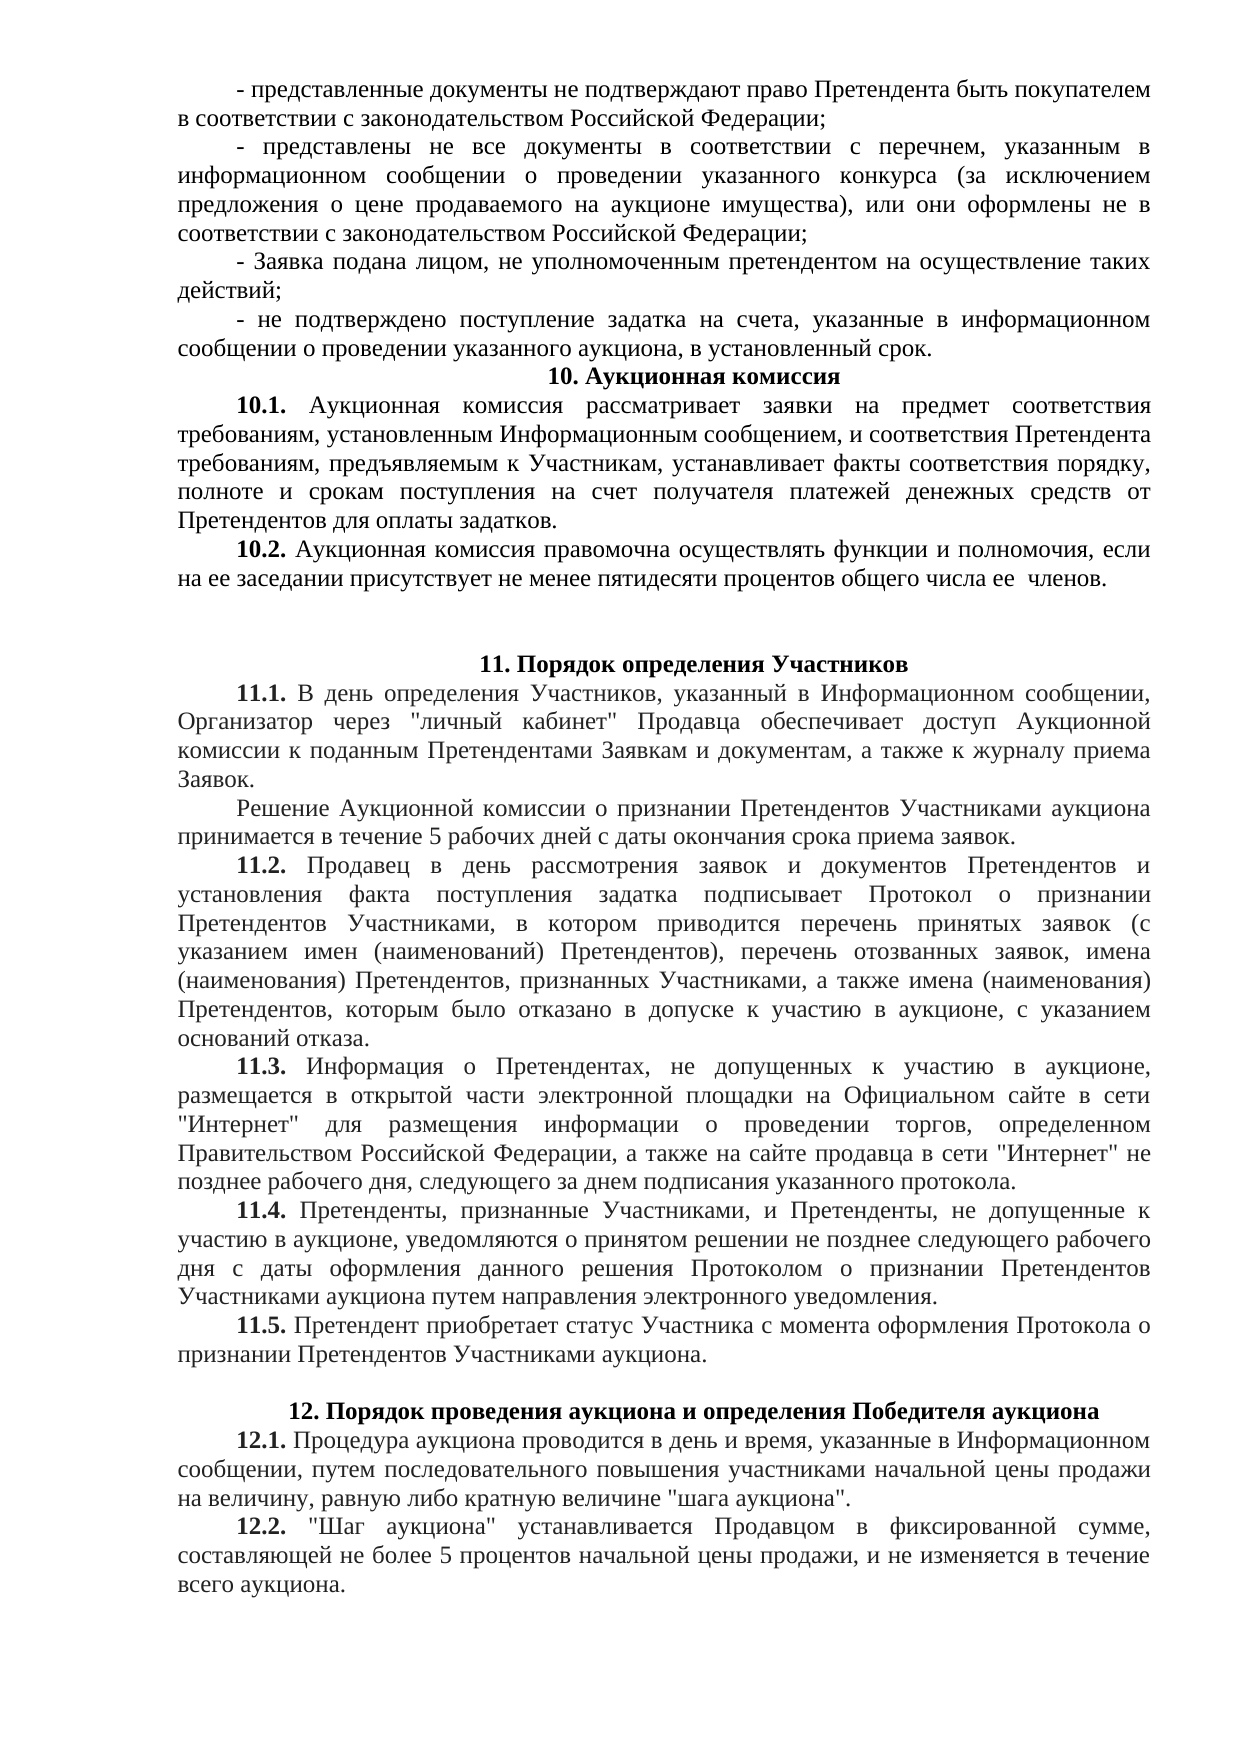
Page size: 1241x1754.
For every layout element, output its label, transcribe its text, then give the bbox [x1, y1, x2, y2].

text - Заявка подана лицом, не уполномоченным претендентом на осуществление таких действий; [177, 246, 1152, 304]
text 10. Аукционная комиссия [177, 361, 1152, 390]
text 10.1. Аукционная комиссия рассматривает заявки на предмет соответствия требованиям, установленным Информационным сообщением, и соответствия Претендента требованиям, предъявляемым к Участникам, устанавливает факты соответствия порядку, полноте и срокам поступления на счет получателя платежей денежных средств от Претендентов для оплаты задатков. [177, 390, 1152, 534]
text 10.2. Аукционная комиссия правомочна осуществлять функции и полномочия, если на ее заседании присутствует не менее пятидесяти процентов общего числа ее членов. [177, 534, 1152, 591]
text - не подтверждено поступление задатка на счета, указанные в информационном сообщении о проведении указанного аукциона, в установленный срок. [177, 304, 1152, 361]
text Решение Аукционной комиссии о признании Претендентов Участниками аукциона принимается в течение 5 рабочих дней с даты окончания срока приема заявок. [177, 793, 1152, 850]
text - представлены не все документы в соответствии с перечнем, указанным в информационном сообщении о проведении указанного конкурса (за исключением предложения о цене продаваемого на аукционе имущества), или они оформлены не в соответствии с законодательством Российской Федерации; [177, 131, 1152, 246]
text 12.1. Процедура аукциона проводится в день и время, указанные в Информационном сообщении, путем последовательного повышения участниками начальной цены продажи на величину, равную либо кратную величине "шага аукциона". [177, 1425, 1152, 1511]
text 12. Порядок проведения аукциона и определения Победителя аукциона [177, 1396, 1152, 1425]
text - представленные документы не подтверждают право Претендента быть покупателем в соответствии с законодательством Российской Федерации; [177, 74, 1152, 131]
text 11. Порядок определения Участников [177, 649, 1152, 678]
text 11.5. Претендент приобретает статус Участника с момента оформления Протокола о признании Претендентов Участниками аукциона. [177, 1310, 1152, 1368]
text 12.2. "Шаг аукциона" устанавливается Продавцом в фиксированной сумме, составляющей не более 5 процентов начальной цены продажи, и не изменяется в течение всего аукциона. [177, 1511, 1152, 1598]
text 11.3. Информация о Претендентах, не допущенных к участию в аукционе, размещается в открытой части электронной площадки на Официальном сайте в сети "Интернет" для размещения информации о проведении торгов, определенном Правительством Российской Федерации, а также на сайте продавца в сети "Интернет" не позднее рабочего дня, следующего за днем подписания указанного протокола. [177, 1051, 1152, 1195]
text 11.1. В день определения Участников, указанный в Информационном сообщении, Организатор через "личный кабинет" Продавца обеспечивает доступ Аукционной комиссии к поданным Претендентами Заявкам и документам, а также к журналу приема Заявок. [177, 678, 1152, 793]
text 11.4. Претенденты, признанные Участниками, и Претенденты, не допущенные к участию в аукционе, уведомляются о принятом решении не позднее следующего рабочего дня с даты оформления данного решения Протоколом о признании Претендентов Участниками аукциона путем направления электронного уведомления. [177, 1195, 1152, 1310]
text 11.2. Продавец в день рассмотрения заявок и документов Претендентов и установления факта поступления задатка подписывает Протокол о признании Претендентов Участниками, в котором приводится перечень принятых заявок (с указанием имен (наименований) Претендентов), перечень отозванных заявок, имена (наименования) Претендентов, признанных Участниками, а также имена (наименования) Претендентов, которым было отказано в допуске к участию в аукционе, с указанием оснований отказа. [177, 850, 1152, 1051]
